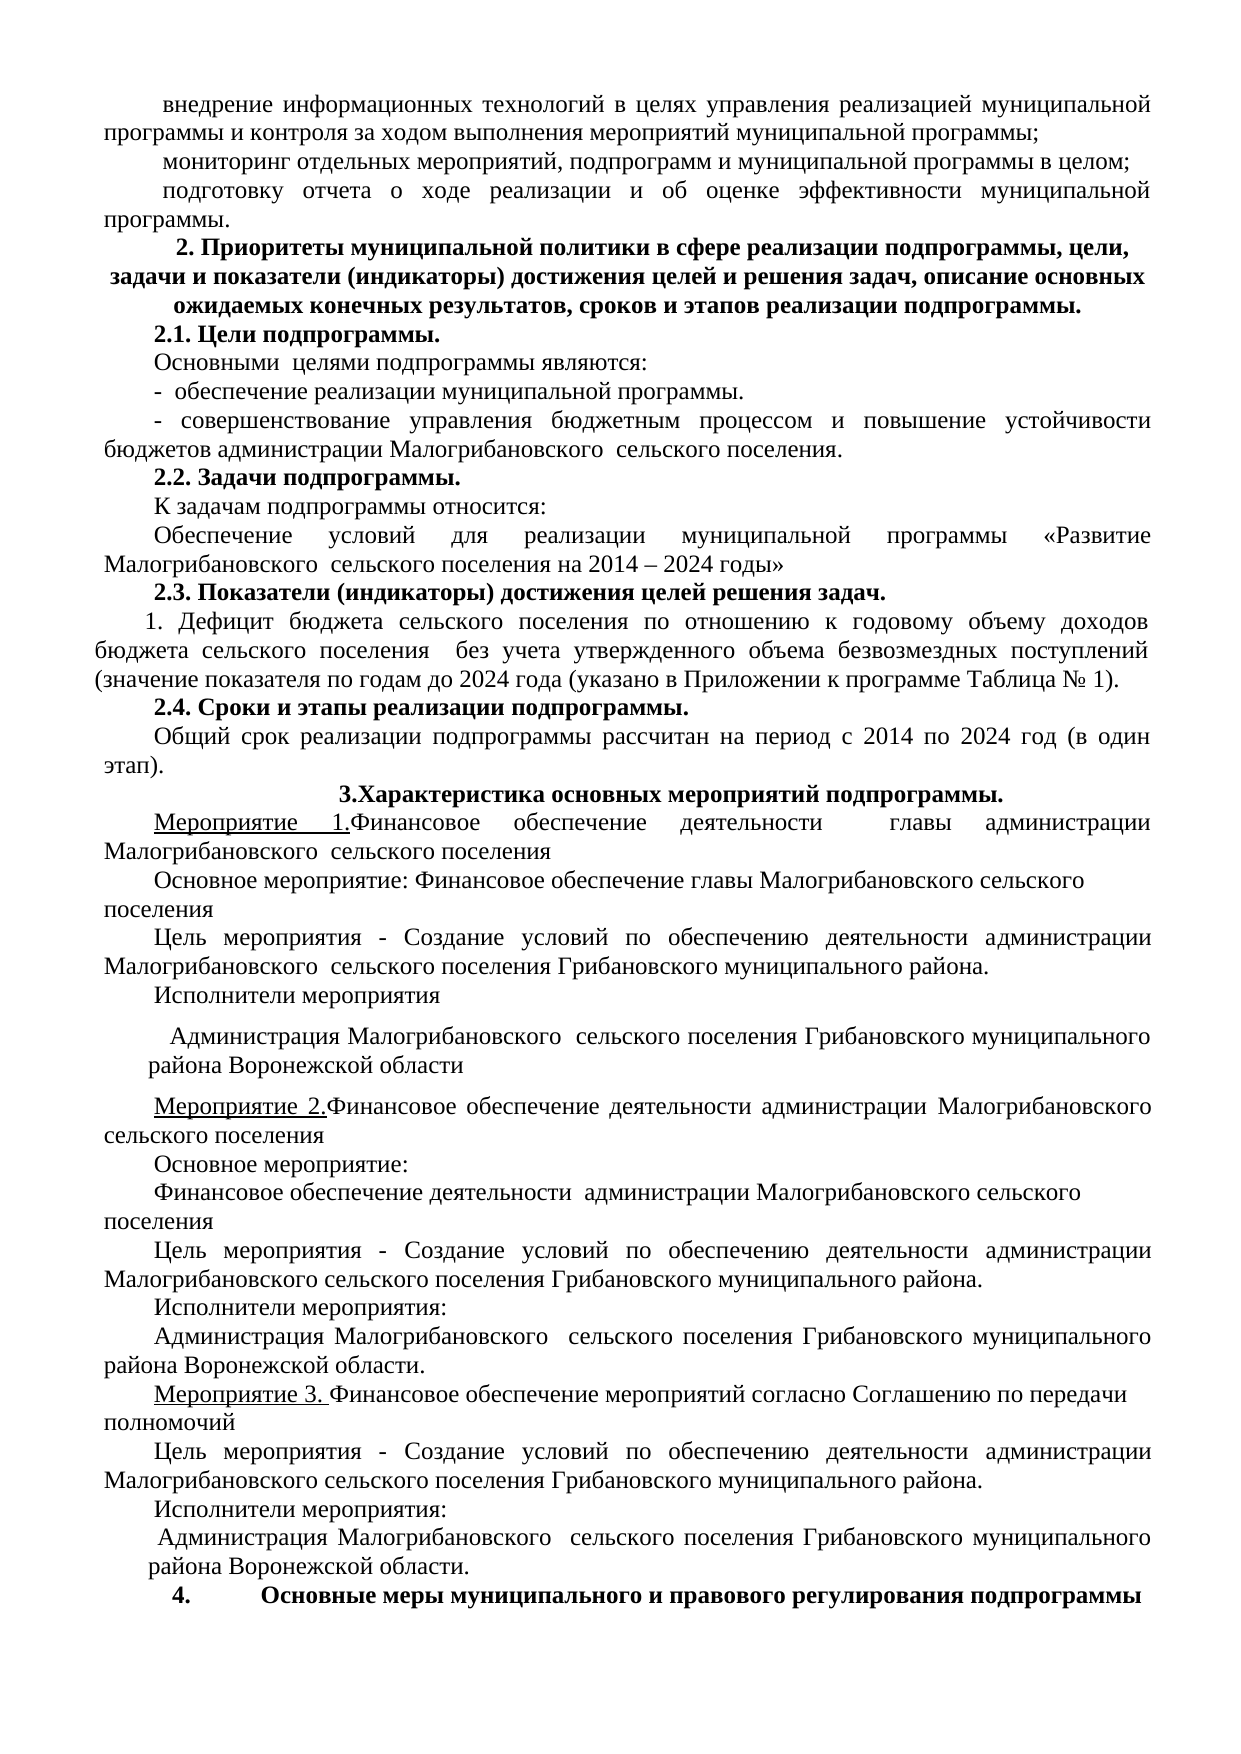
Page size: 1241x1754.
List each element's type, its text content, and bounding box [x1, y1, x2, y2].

text Мероприятие 1.Финансовое обеспечение деятельности главы администрации Малогрибановского сельского поселения [103, 807, 1152, 865]
text Общий срок реализации подпрограммы рассчитан на период с 2014 по 2024 год (в один этап). [103, 721, 1152, 779]
text Обеспечение условий для реализации муниципальной программы «Развитие Малогрибановского сельского поселения на 2014 – 2024 годы» [103, 520, 1152, 577]
text подготовку отчета о ходе реализации и об оценке эффективности муниципальной программы. [103, 175, 1152, 232]
text Администрация Малогрибановского сельского поселения Грибановского муниципального района Воронежской области. [103, 1321, 1152, 1379]
text Исполнители мероприятия: [103, 1292, 1152, 1321]
text Цель мероприятия - Создание условий по обеспечению деятельности администрации Малогрибановского сельского поселения Грибановского муниципального района. [103, 1235, 1152, 1292]
text Исполнители мероприятия: [103, 1494, 1152, 1522]
text 2. Приоритеты муниципальной политики в сфере реализации подпрограммы, цели, задачи и показатели (индикаторы) достижения целей и решения задач, описание основных ожидаемых конечных результатов, сроков и этапов реализации подпрограммы. [103, 232, 1152, 319]
text Основное мероприятие: [103, 1149, 1152, 1177]
text Администрация Малогрибановского сельского поселения Грибановского муниципального района Воронежской области [148, 1021, 1152, 1079]
text Финансовое обеспечение деятельности администрации Малогрибановского сельского поселения [103, 1177, 1152, 1235]
text Исполнители мероприятия [103, 980, 1152, 1009]
text - совершенствование управления бюджетным процессом и повышение устойчивости бюджетов администрации Малогрибановского сельского поселения. [103, 405, 1152, 462]
text 3.Характеристика основных мероприятий подпрограммы. [141, 779, 1152, 807]
text - обеспечение реализации муниципальной программы. [103, 376, 1152, 405]
text Цель мероприятия - Создание условий по обеспечению деятельности администрации Малогрибановского сельского поселения Грибановского муниципального района. [103, 1436, 1152, 1494]
text мониторинг отдельных мероприятий, подпрограмм и муниципальной программы в целом; [103, 146, 1152, 175]
text Администрация Малогрибановского сельского поселения Грибановского муниципального района Воронежской области. [148, 1522, 1152, 1580]
text Мероприятие 3. Финансовое обеспечение мероприятий согласно Соглашению по передачи полномочий [103, 1379, 1152, 1436]
text Цель мероприятия - Создание условий по обеспечению деятельности администрации Малогрибановского сельского поселения Грибановского муниципального района. [103, 922, 1152, 980]
list Основные меры муниципального и правового регулирования подпрограммы [103, 1580, 1152, 1609]
text 2.1. Цели подпрограммы. [103, 319, 1152, 347]
text 2.3. Показатели (индикаторы) достижения целей решения задач. [103, 577, 1152, 606]
text 1. Дефицит бюджета сельского поселения по отношению к годовому объему доходов бюджета сельского поселения без учета утвержденного объема безвозмездных поступлений (значение показателя по годам до 2024 года (указано в Приложении к программе Таблица № 1). [94, 606, 1149, 692]
text Основными целями подпрограммы являются: [103, 347, 1152, 376]
text Мероприятие 2.Финансовое обеспечение деятельности администрации Малогрибановского сельского поселения [103, 1091, 1152, 1149]
text 2.2. Задачи подпрограммы. [103, 462, 1152, 491]
text внедрение информационных технологий в целях управления реализацией муниципальной программы и контроля за ходом выполнения мероприятий муниципальной программы; [103, 89, 1152, 146]
text 2.4. Сроки и этапы реализации подпрограммы. [103, 692, 1152, 721]
text К задачам подпрограммы относится: [103, 491, 1152, 520]
text Основное мероприятие: Финансовое обеспечение главы Малогрибановского сельского поселения [103, 865, 1152, 922]
